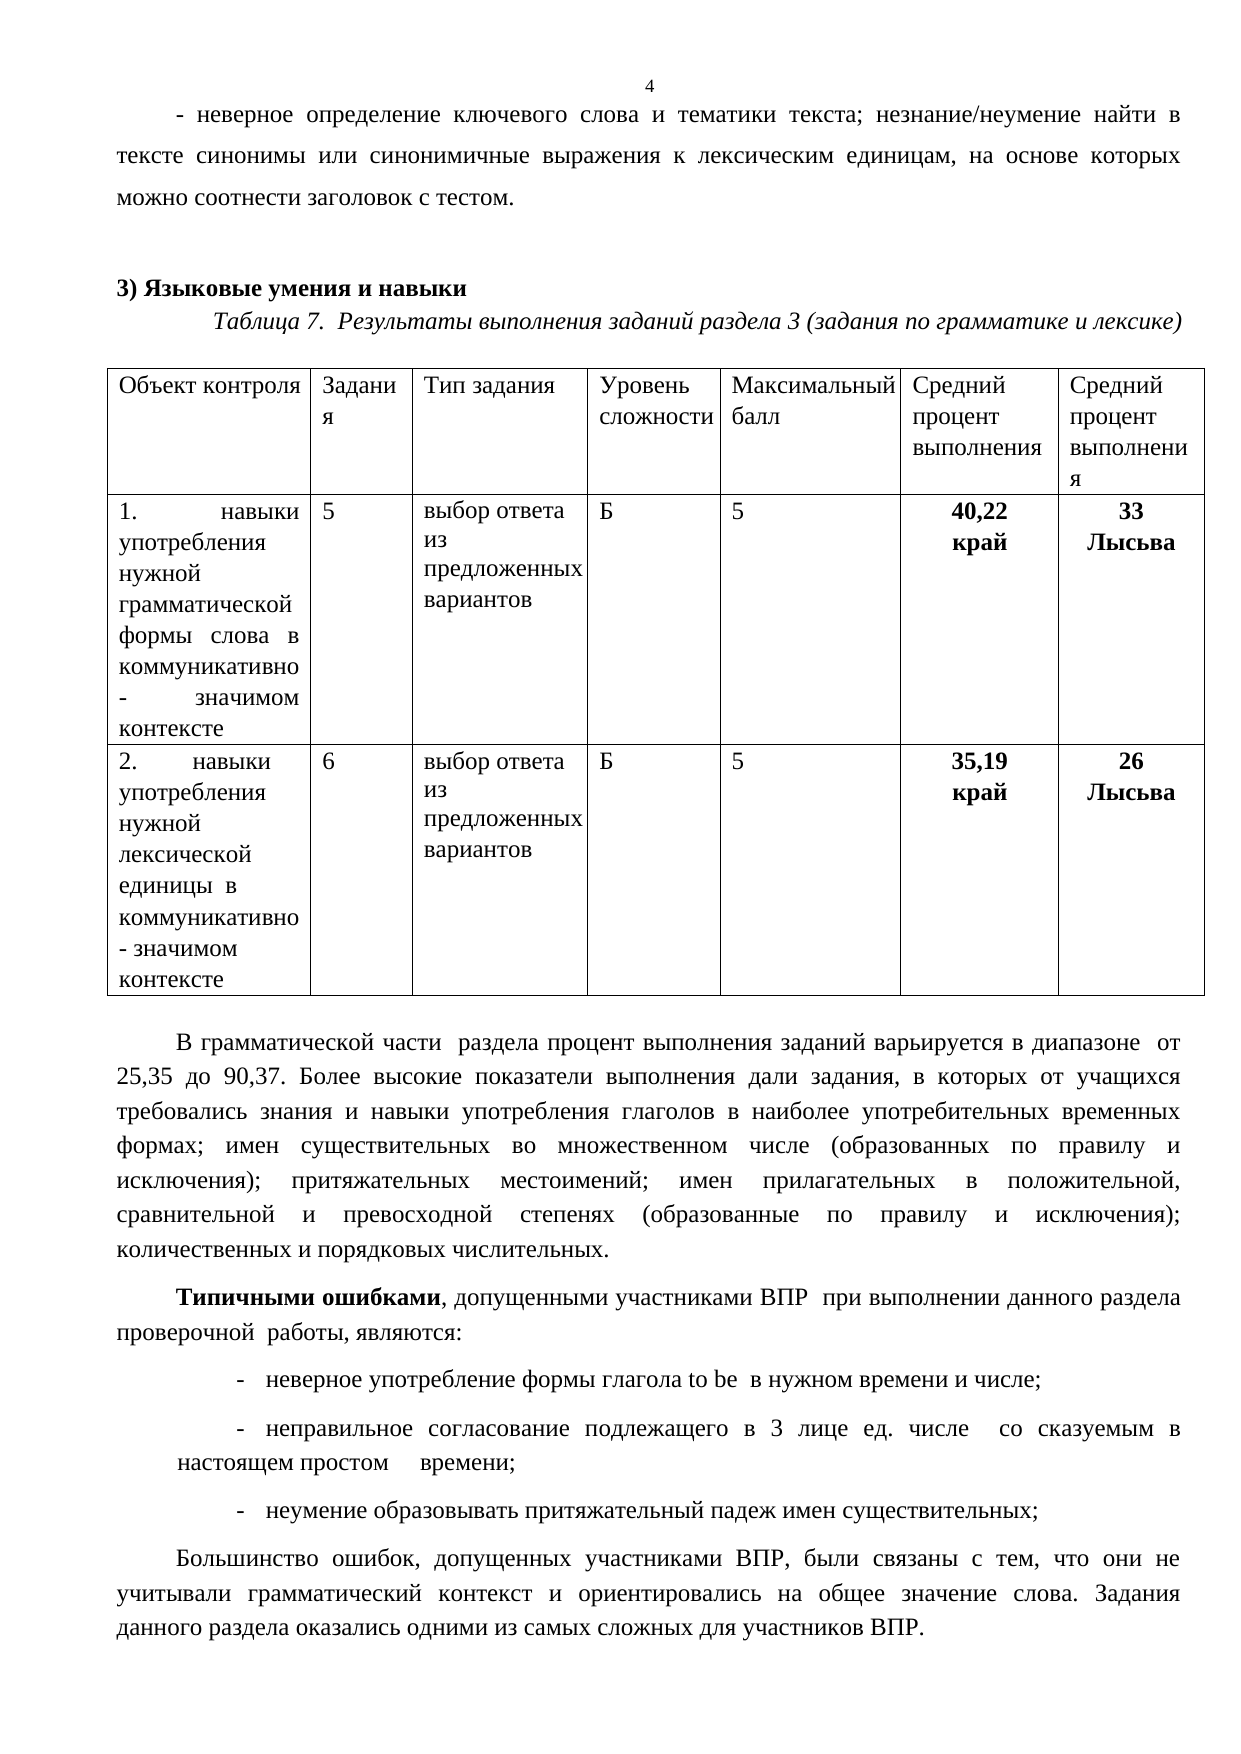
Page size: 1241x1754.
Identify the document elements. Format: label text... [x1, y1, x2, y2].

table_cell Б [588, 745, 720, 995]
table_cell 2. навыки употребления нужной лексической единицы в коммуникативно - значимом контексте [108, 745, 310, 995]
table_cell Б [588, 495, 720, 744]
table_cell 6 [311, 745, 412, 995]
table_cell выбор ответа из предложенных вариантов [413, 495, 587, 744]
table_header Средний процент выполнения [1059, 369, 1204, 494]
list неправильное согласование подлежащего в 3 лице ед. числе со сказуемым в настоящем простом времени; [177, 1413, 1182, 1476]
table_cell 35,19 край [901, 745, 1058, 995]
table_cell 5 [311, 495, 412, 744]
table_header Уровень сложности [588, 369, 720, 494]
table_cell 5 [721, 745, 900, 995]
text Таблица 7. Результаты выполнения заданий раздела 3 (задания по грамматике и лексике) [118, 306, 1182, 334]
table_header Задания [311, 369, 412, 494]
table_cell 26 Лысьва [1059, 745, 1204, 995]
table_cell 5 [721, 495, 900, 744]
list неумение образовывать притяжательный падеж имен существительных; [177, 1495, 1182, 1524]
table_header Средний процент выполнения [901, 369, 1058, 494]
table_cell 1. навыки употребления нужной грамматической формы слова в коммуникативно - значимом контексте [108, 495, 310, 744]
text Типичными ошибками, допущенными участниками ВПР при выполнении данного раздела проверочной работы, являются: [116, 1282, 1182, 1345]
table_cell выбор ответа из предложенных вариантов [413, 745, 587, 995]
table_header Объект контроля [108, 369, 310, 494]
table_cell 40,22 край [901, 495, 1058, 744]
table_header Максимальный балл [721, 369, 900, 494]
text Большинство ошибок, допущенных участниками ВПР, были связаны с тем, что они не учитывали грамматический контекст и ориентировались на общее значение слова. Задания данного раздела оказались одними из самых сложных для участников ВПР. [116, 1543, 1182, 1641]
subtitle Языковые умения и навыки [116, 273, 1187, 302]
table_header Тип задания [413, 369, 587, 494]
table_cell 33 Лысьва [1059, 495, 1204, 744]
text В грамматической части раздела процент выполнения заданий варьируется в диапазоне от 25,35 до 90,37. Более высокие показатели выполнения дали задания, в которых от учащихся требовались знания и навыки употребления глаголов в наиболее употребительных временных формах; имен существительных во множественном числе (образованных по правилу и исключения); притяжательных местоимений; имен прилагательных в положительной, сравнительной и превосходной степенях (образованные по правилу и исключения); количественных и порядковых числительных. [116, 1027, 1182, 1262]
text - неверное определение ключевого слова и тематики текста; незнание/неумение найти в тексте синонимы или синонимичные выражения к лексическим единицам, на основе которых можно соотнести заголовок с тестом. [116, 99, 1182, 211]
list неверное употребление формы глагола to be в нужном времени и числе; [177, 1364, 1182, 1393]
